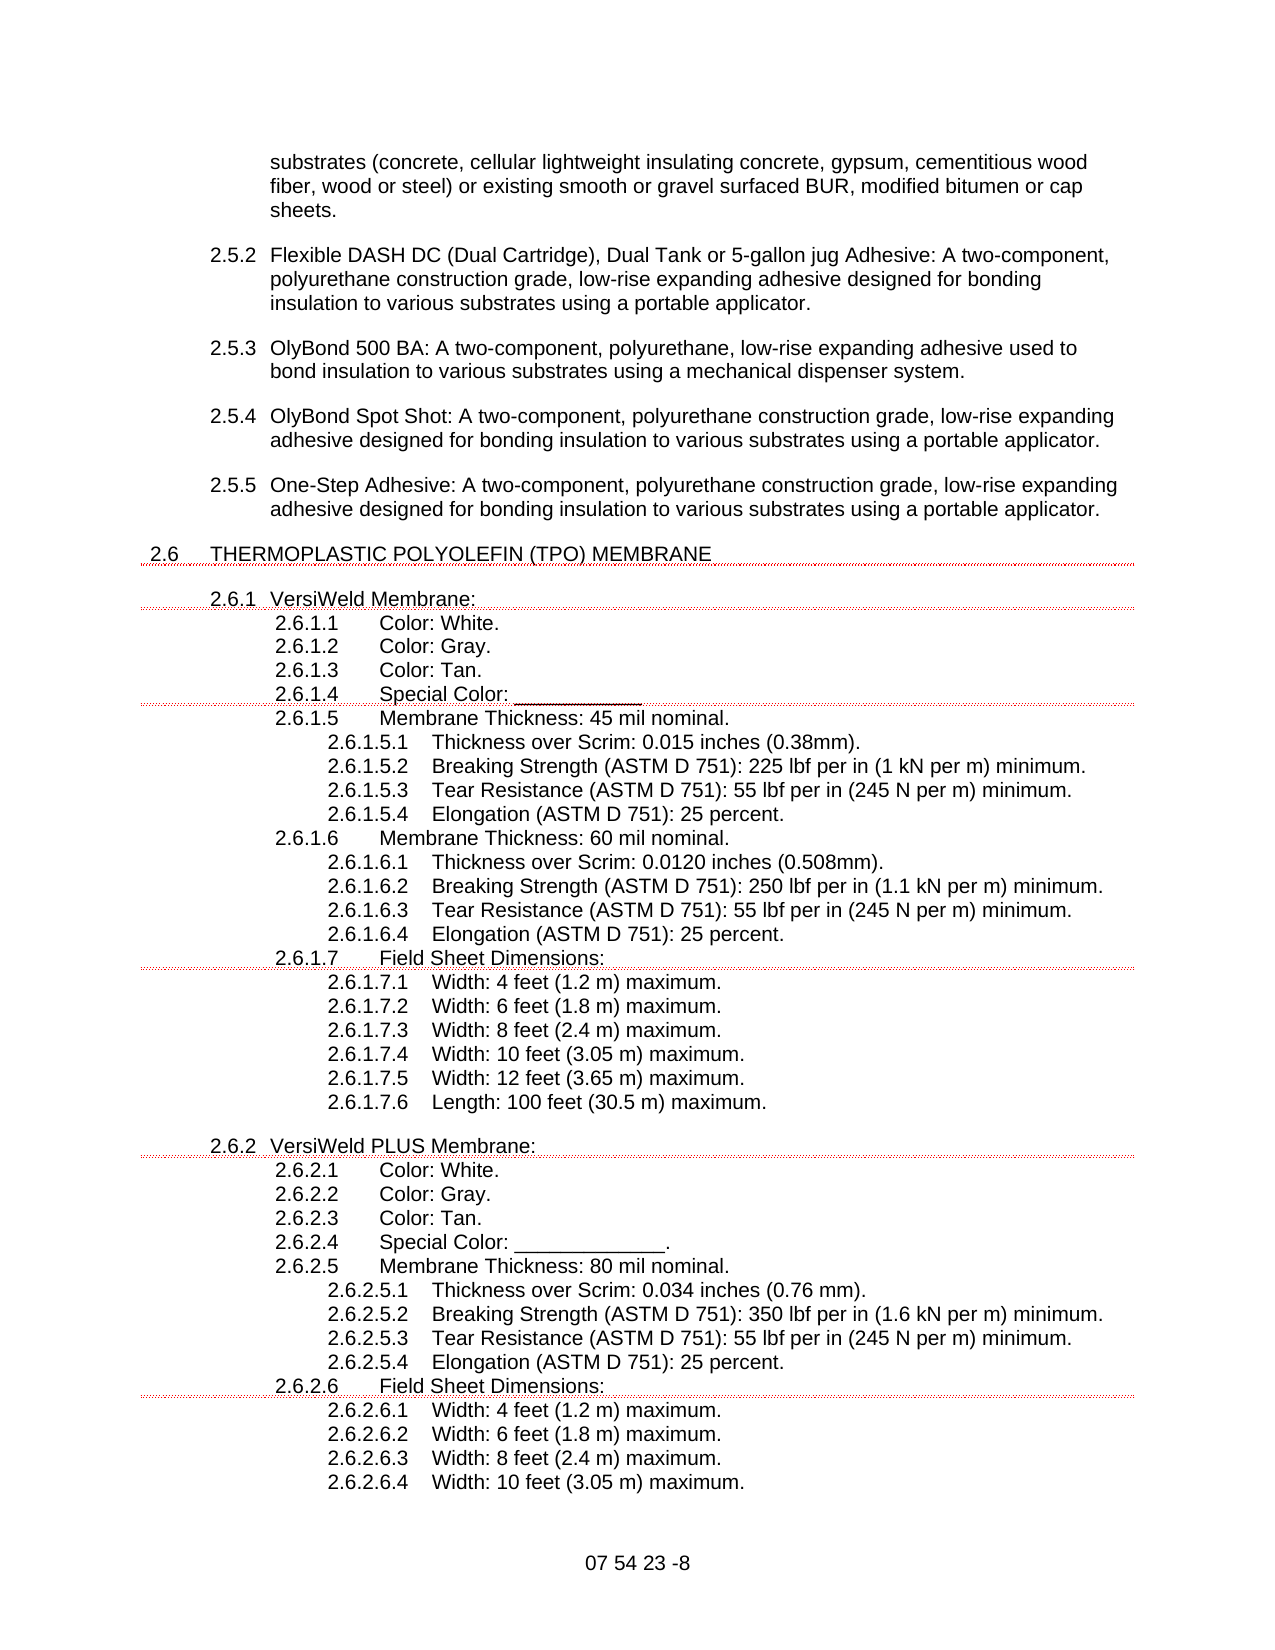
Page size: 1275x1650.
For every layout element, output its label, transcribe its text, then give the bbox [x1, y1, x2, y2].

list Color: Tan. [275, 658, 1125, 682]
list Width: 10 feet (3.05 m) maximum. [327, 1042, 1125, 1066]
list THERMOPLASTIC POLYOLEFIN (TPO) MEMBRANE [150, 542, 1125, 566]
list Elongation (ASTM D 751): 25 percent. [327, 802, 1125, 826]
list Width: 8 feet (2.4 m) maximum. [327, 1018, 1125, 1042]
list Thickness over Scrim: 0.015 inches (0.38mm). [327, 730, 1125, 754]
list Width: 6 feet (1.8 m) maximum. [327, 994, 1125, 1018]
list Elongation (ASTM D 751): 25 percent. [327, 922, 1125, 946]
list Width: 4 feet (1.2 m) maximum. [327, 970, 1125, 994]
list Width: 8 feet (2.4 m) maximum. [327, 1446, 1125, 1470]
list Color: Gray. [275, 634, 1125, 658]
list OlyBond Spot Shot: A two-component, polyurethane construction grade, low-rise expanding adhesive designed for bonding insulation to various substrates using a portable applicator. [210, 404, 1125, 452]
list Elongation (ASTM D 751): 25 percent. [327, 1350, 1125, 1374]
list Tear Resistance (ASTM D 751): 55 lbf per in (245 N per m) minimum. [327, 1326, 1125, 1350]
list Membrane Thickness: 45 mil nominal. [275, 706, 1125, 730]
list Width: 6 feet (1.8 m) maximum. [327, 1422, 1125, 1446]
list Special Color: _____________. [275, 1230, 1125, 1254]
list VersiWeld Membrane: [210, 586, 1125, 610]
list One-Step Adhesive: A two-component, polyurethane construction grade, low-rise expanding adhesive designed for bonding insulation to various substrates using a portable applicator. [210, 473, 1125, 521]
list Membrane Thickness: 80 mil nominal. [275, 1254, 1125, 1278]
list VersiWeld PLUS Membrane: [210, 1134, 1125, 1158]
list Tear Resistance (ASTM D 751): 55 lbf per in (245 N per m) minimum. [327, 898, 1125, 922]
list Thickness over Scrim: 0.034 inches (0.76 mm). [327, 1278, 1125, 1302]
list Flexible DASH DC (Dual Cartridge), Dual Tank or 5-gallon jug Adhesive: A two-component, polyurethane construction grade, low-rise expanding adhesive designed for bonding insulation to various substrates using a portable applicator. [210, 243, 1125, 314]
list Color: Gray. [275, 1182, 1125, 1206]
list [210, 150, 1125, 222]
list Color: Tan. [275, 1206, 1125, 1230]
list Field Sheet Dimensions: [275, 1374, 1125, 1398]
list Width: 4 feet (1.2 m) maximum. [327, 1398, 1125, 1422]
list Membrane Thickness: 60 mil nominal. [275, 826, 1125, 850]
list Thickness over Scrim: 0.0120 inches (0.508mm). [327, 850, 1125, 874]
list Color: White. [275, 610, 1125, 634]
list Breaking Strength (ASTM D 751): 250 lbf per in (1.1 kN per m) minimum. [327, 874, 1125, 898]
list Width: 10 feet (3.05 m) maximum. [327, 1470, 1125, 1494]
list Breaking Strength (ASTM D 751): 225 lbf per in (1 kN per m) minimum. [327, 754, 1125, 778]
list Field Sheet Dimensions: [275, 946, 1125, 970]
list Special Color: ___________ [275, 682, 1125, 706]
list Tear Resistance (ASTM D 751): 55 lbf per in (245 N per m) minimum. [327, 778, 1125, 802]
list Width: 12 feet (3.65 m) maximum. [327, 1066, 1125, 1089]
list Breaking Strength (ASTM D 751): 350 lbf per in (1.6 kN per m) minimum. [327, 1302, 1125, 1326]
list Color: White. [275, 1158, 1125, 1182]
list Length: 100 feet (30.5 m) maximum. [327, 1089, 1125, 1113]
list OlyBond 500 BA: A two-component, polyurethane, low-rise expanding adhesive used to bond insulation to various substrates using a mechanical dispenser system. [210, 335, 1125, 383]
